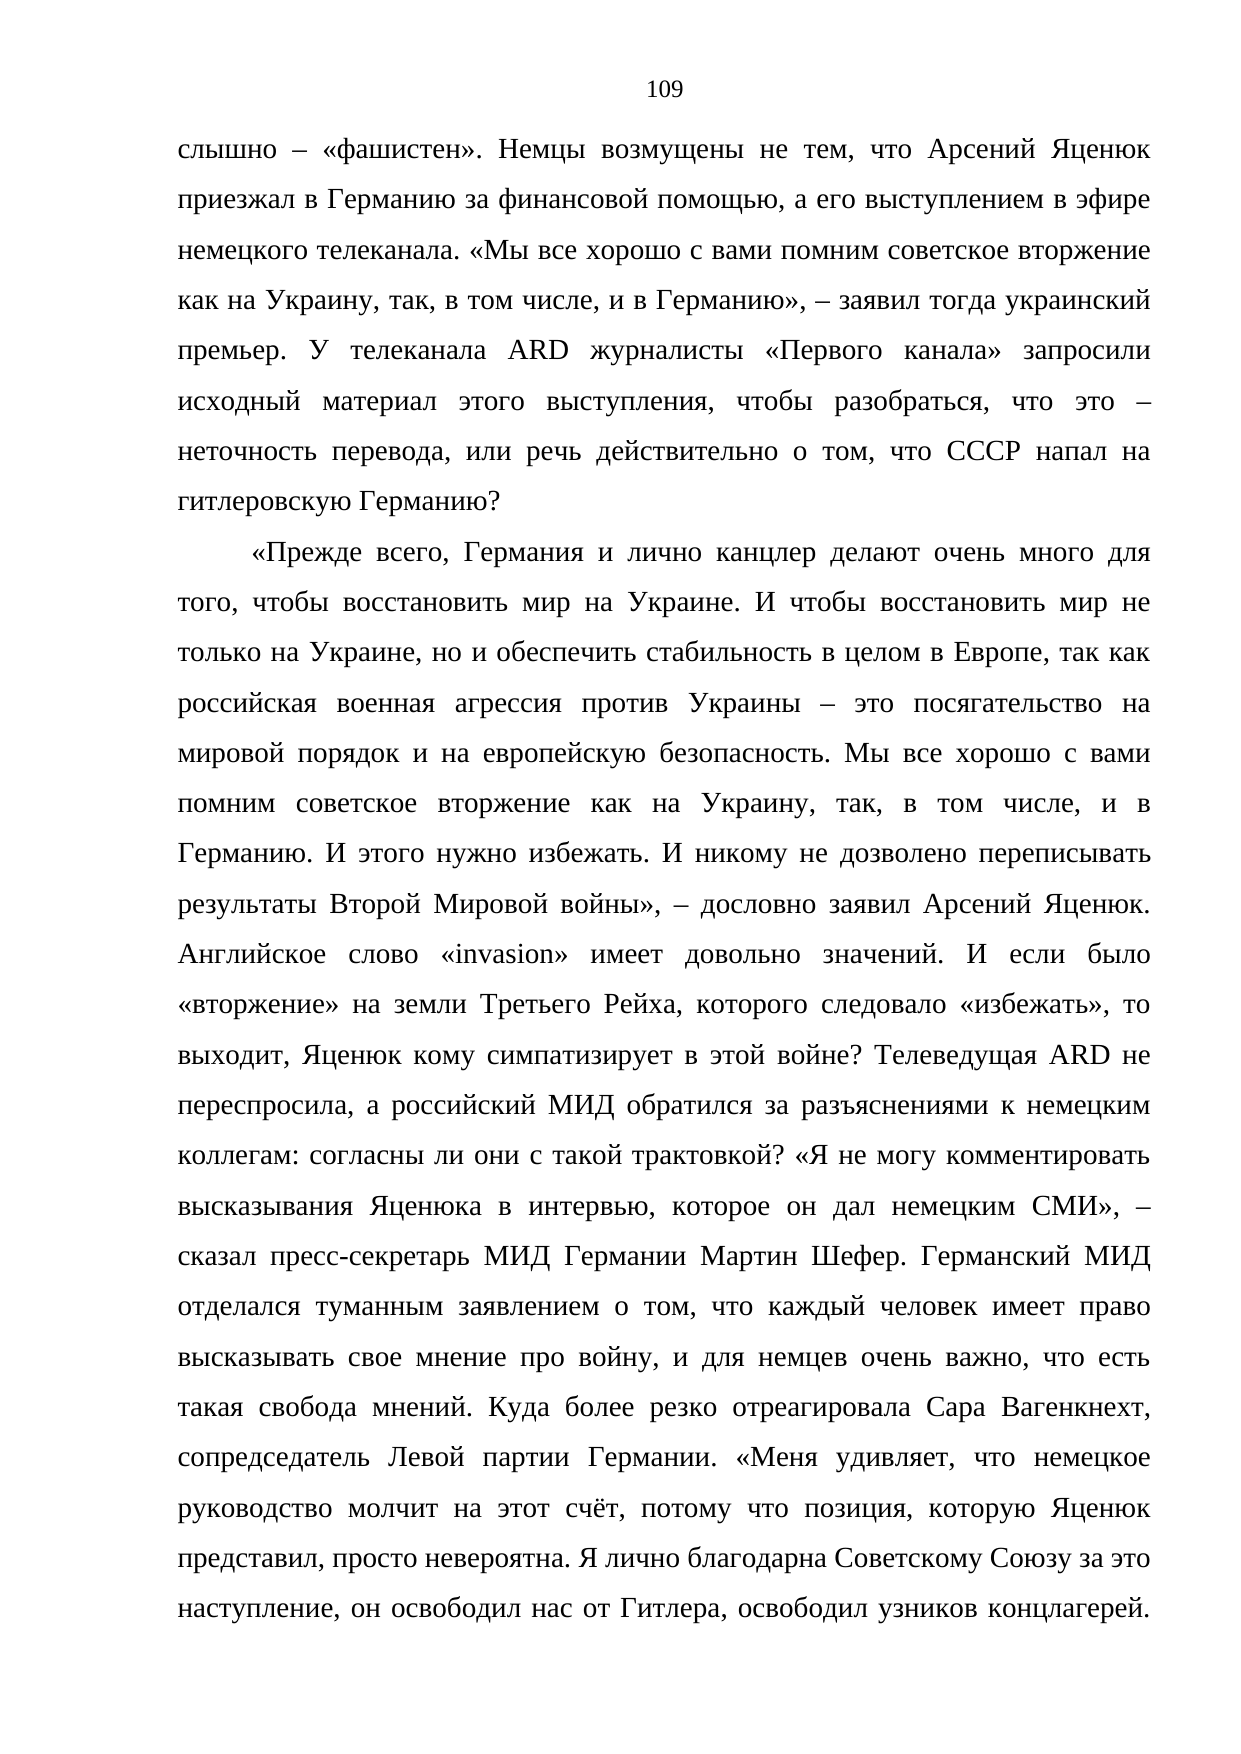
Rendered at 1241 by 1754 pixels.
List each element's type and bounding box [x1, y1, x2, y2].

text [177, 534, 1152, 1624]
text [177, 131, 1152, 517]
